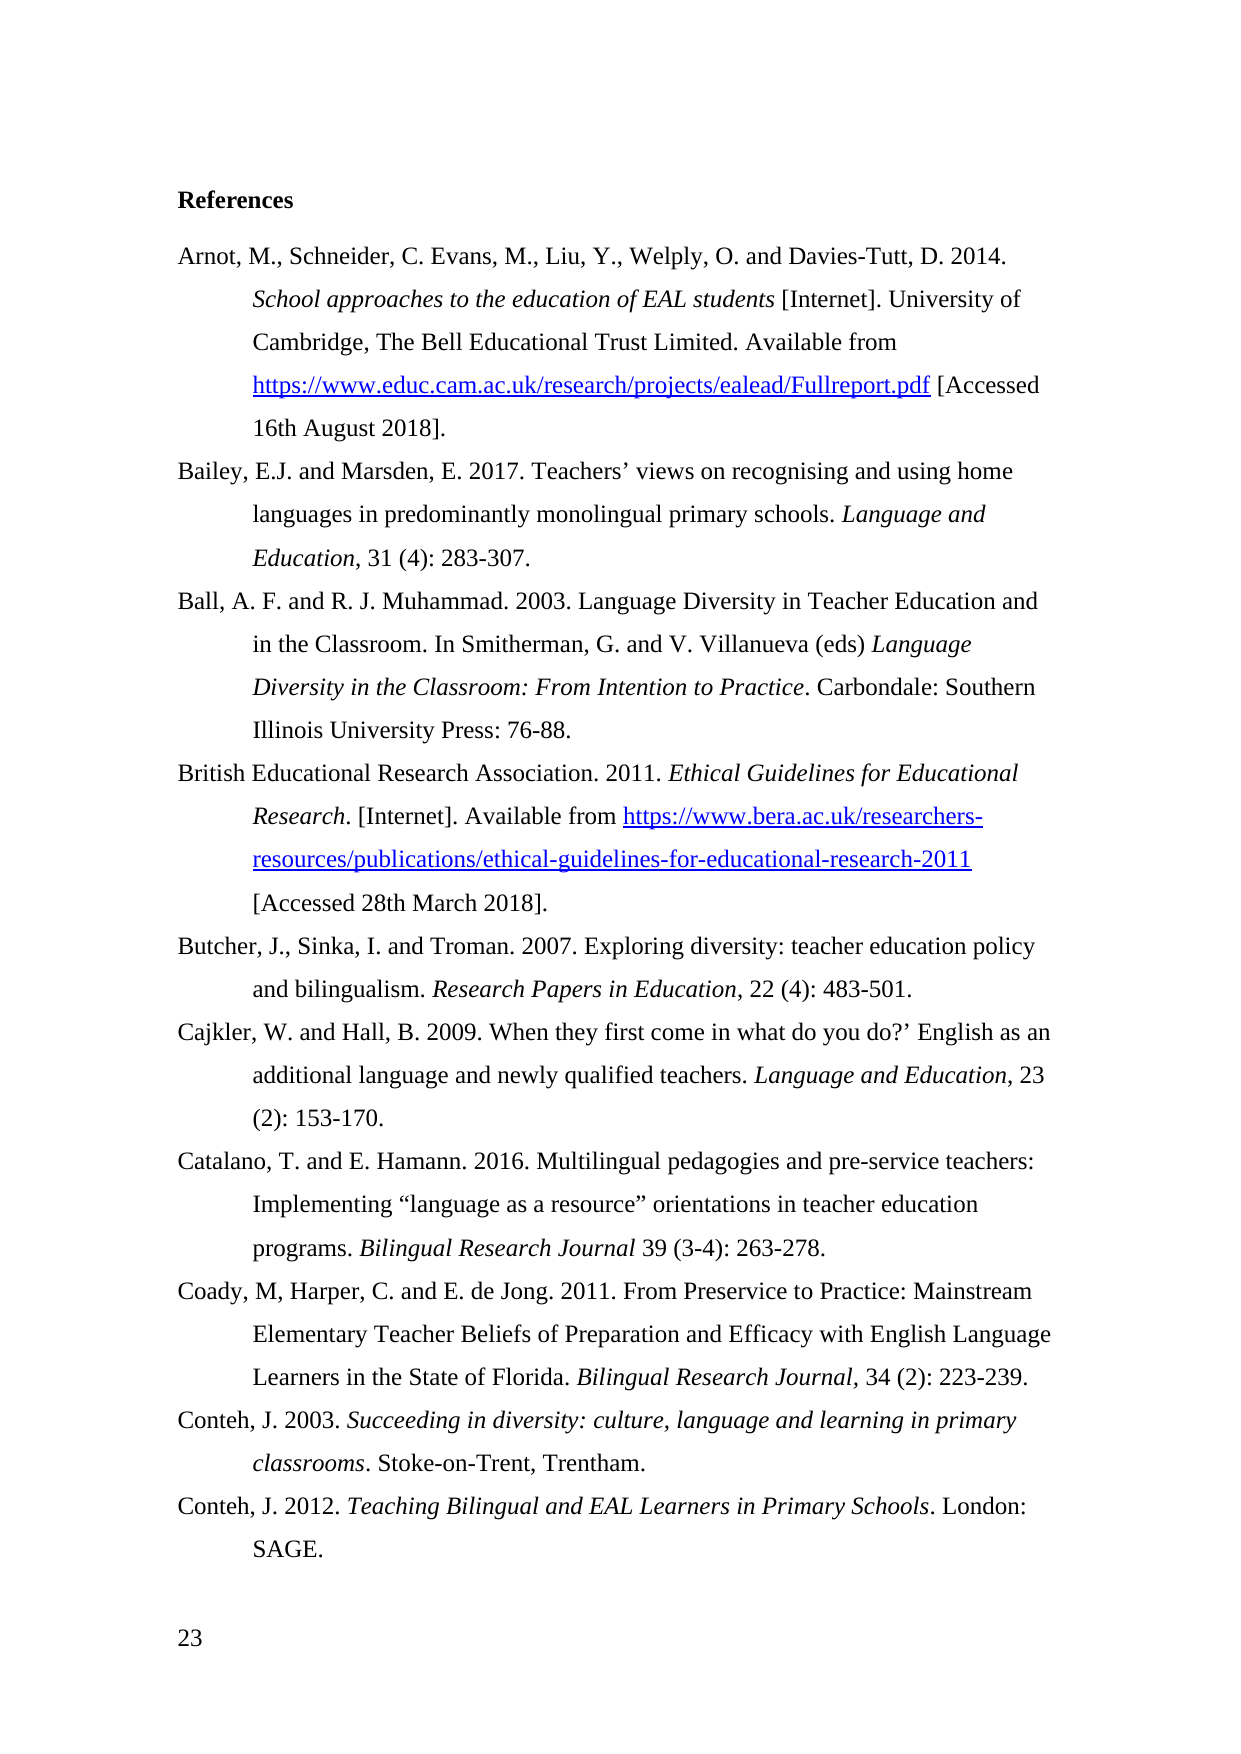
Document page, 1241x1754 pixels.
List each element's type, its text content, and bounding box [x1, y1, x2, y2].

text Bailey, E.J. and Marsden, E. 2017. Teachers’ views on recognising and using home languages in predominantly monolingual primary schools. Language and Education, 31 (4): 283-307. [177, 456, 1063, 571]
text Arnot, M., Schneider, C. Evans, M., Liu, Y., Welply, O. and Davies-Tutt, D. 2014. School approaches to the education of EAL students [Internet]. University of Cambridge, The Bell Educational Trust Limited. Available from https://www.educ.cam.ac.uk/research/projects/ealead/Fullreport.pdf [Accessed 16th August 2018]. [177, 241, 1063, 442]
text Cajkler, W. and Hall, B. 2009. When they first come in what do you do?’ English as an additional language and newly qualified teachers. Language and Education, 23 (2): 153-170. [177, 1017, 1063, 1132]
subtitle References [177, 185, 1004, 214]
text Ball, A. F. and R. J. Muhammad. 2003. Language Diversity in Teacher Education and in the Classroom. In Smitherman, G. and V. Villanueva (eds) Language Diversity in the Classroom: From Intention to Practice. Carbondale: Southern Illinois University Press: 76-88. [177, 586, 1063, 744]
text Conteh, J. 2012. Teaching Bilingual and EAL Learners in Primary Schools. London: SAGE. [177, 1491, 1063, 1563]
text Coady, M, Harper, C. and E. de Jong. 2011. From Preservice to Practice: Mainstream Elementary Teacher Beliefs of Preparation and Efficacy with English Language Learners in the State of Florida. Bilingual Research Journal, 34 (2): 223-239. [177, 1276, 1063, 1391]
text Catalano, T. and E. Hamann. 2016. Multilingual pedagogies and pre-service teachers: Implementing “language as a resource” orientations in teacher education programs. Bilingual Research Journal 39 (3-4): 263-278. [177, 1146, 1063, 1261]
text Conteh, J. 2003. Succeeding in diversity: culture, language and learning in primary classrooms. Stoke-on-Trent, Trentham. [177, 1405, 1063, 1477]
text British Educational Research Association. 2011. Ethical Guidelines for Educational Research. [Internet]. Available from https://www.bera.ac.uk/researchers-resources/publications/ethical-guidelines-for-educational-research-2011 [Accessed 28th March 2018]. [177, 758, 1063, 916]
text Butcher, J., Sinka, I. and Troman. 2007. Exploring diversity: teacher education policy and bilingualism. Research Papers in Education, 22 (4): 483-501. [177, 931, 1063, 1003]
